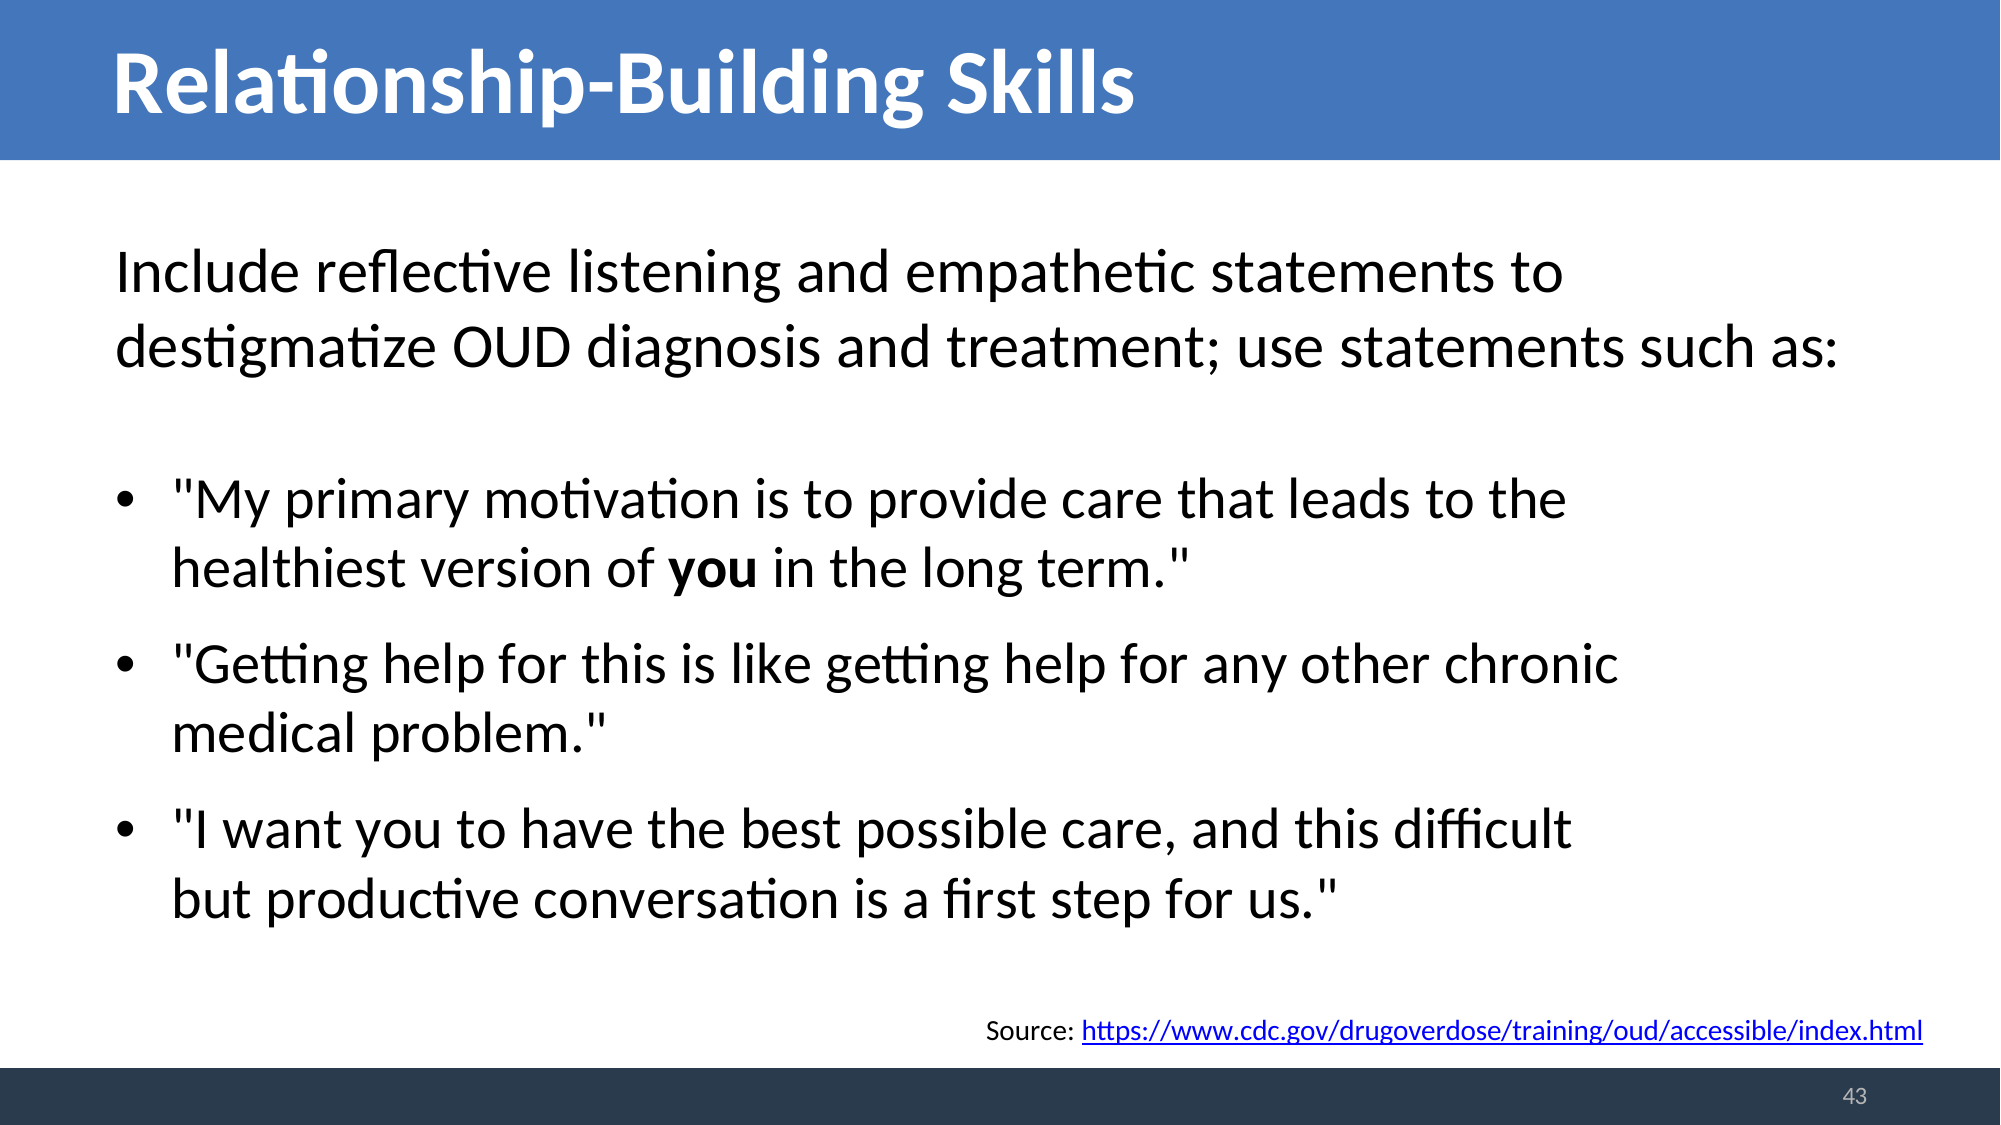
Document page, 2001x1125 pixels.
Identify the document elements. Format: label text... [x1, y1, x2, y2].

text Source: https://www.cdc.gov/drugoverdose/training/oud/accessible/index.html [986, 1012, 2000, 1048]
list "My primary motivation is to provide care that leads to the healthiest version of you in the long term." [115, 463, 1811, 602]
text Include reflective listening and empathetic statements to [115, 233, 2000, 307]
list "I want you to have the best possible care, and this difficult but productive conversation is a first step for us." [115, 793, 1663, 933]
text destigmatize OUD diagnosis and treatment; use statements such as: [115, 307, 2000, 383]
list "Getting help for this is like getting help for any other chronic medical problem." [115, 628, 1813, 767]
